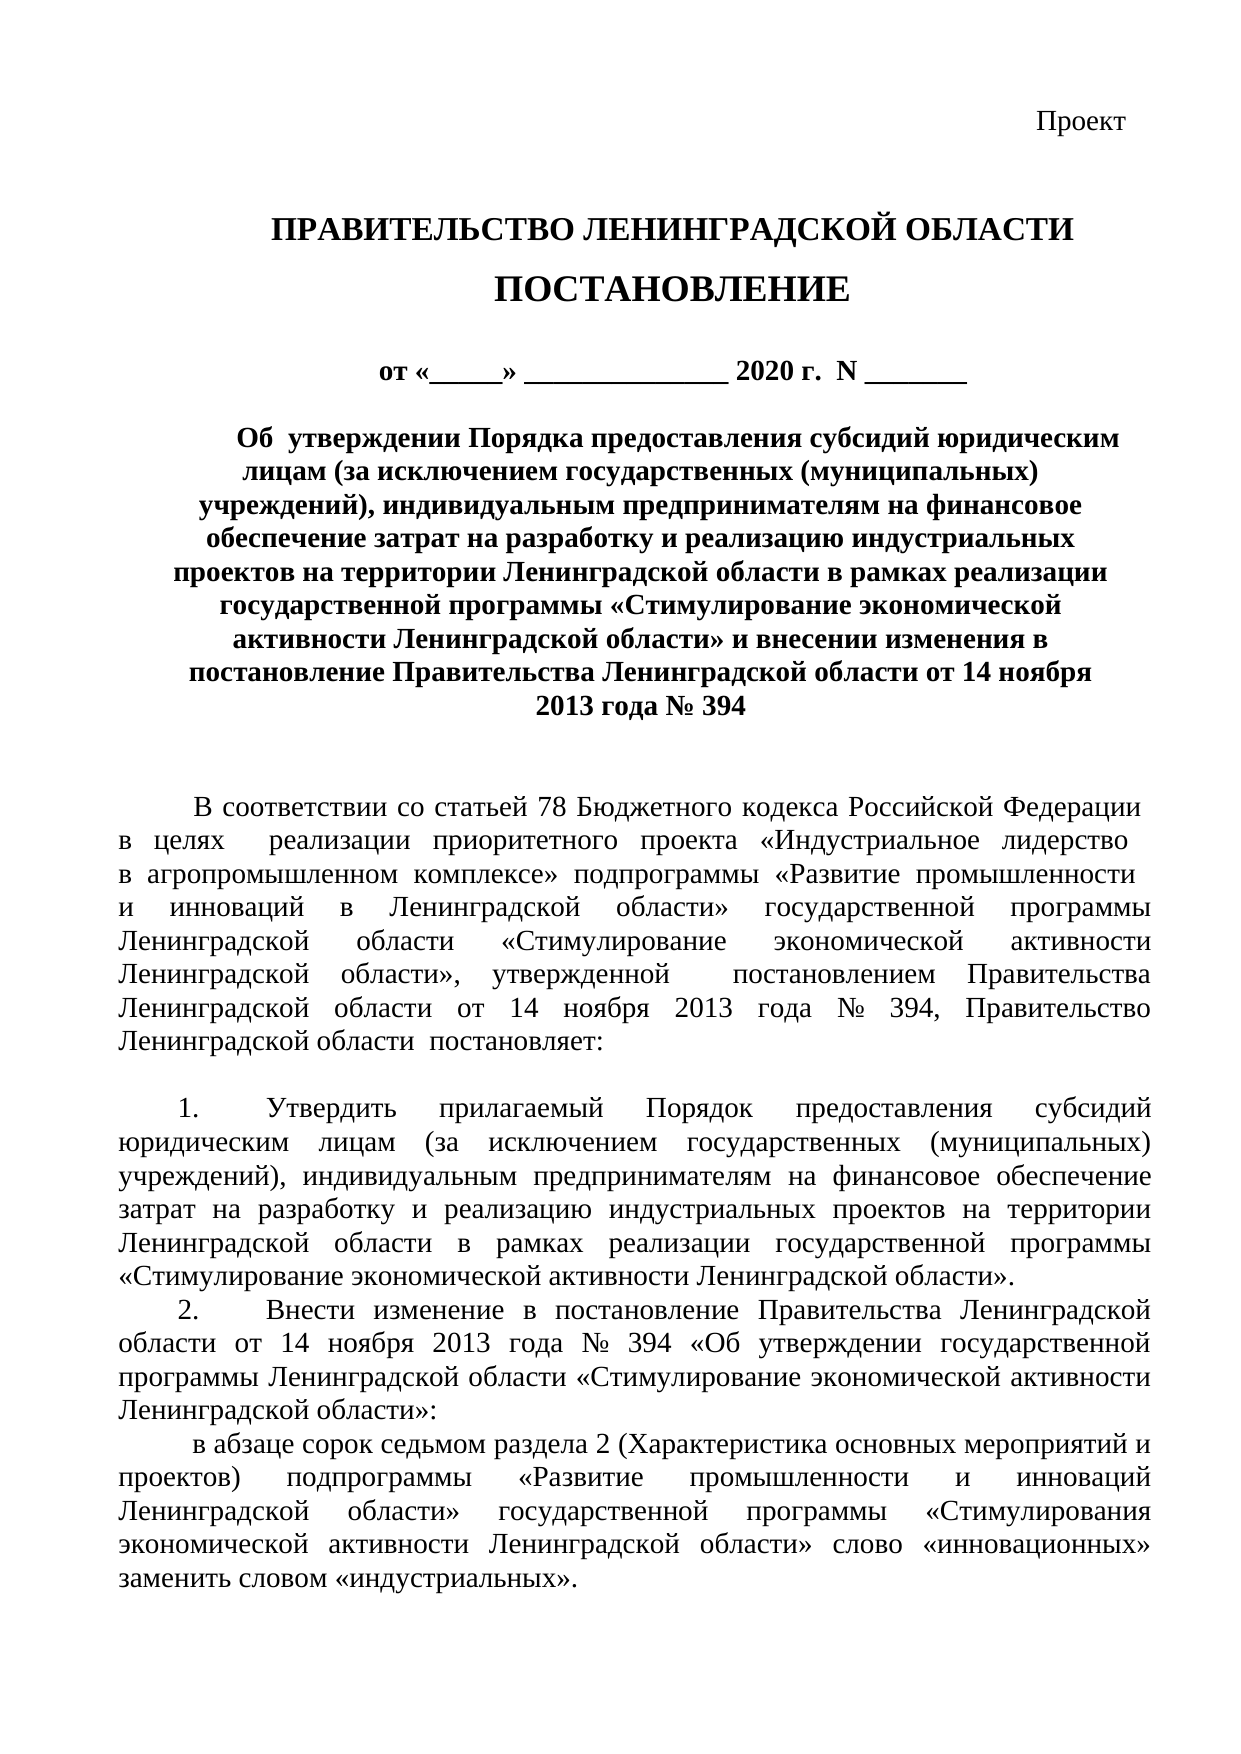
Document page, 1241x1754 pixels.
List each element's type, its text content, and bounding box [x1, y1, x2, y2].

list Утвердить прилагаемый Порядок предоставления субсидий юридическим лицам (за исключением государственных (муниципальных) учреждений), индивидуальным предпринимателям на финансовое обеспечение затрат на разработку и реализацию индустриальных проектов на территории Ленинградской области в рамках реализации государственной программы «Стимулирование экономической активности Ленинградской области». [118, 1091, 1152, 1292]
list Внести изменение в постановление Правительства Ленинградской области от 14 ноября 2013 года № 394 «Об утверждении государственной программы Ленинградской области «Стимулирование экономической активности Ленинградской области»: [118, 1292, 1152, 1426]
text в абзаце сорок седьмом раздела 2 (Характеристика основных мероприятий и проектов) подпрограммы «Развитие промышленности и инноваций Ленинградской области» государственной программы «Стимулирования экономической активности Ленинградской области» слово «инновационных» заменить словом «индустриальных». [118, 1426, 1152, 1594]
table_header Проект [665, 103, 1137, 175]
text В соответствии со статьей 78 Бюджетного кодекса Российской Федерации в целях реализации приоритетного проекта «Индустриальное лидерство в агропромышленном комплексе» подпрограммы «Развитие промышленности и инноваций в Ленинградской области» государственной программы Ленинградской области «Стимулирование экономической активности Ленинградской области», утвержденной постановлением Правительства Ленинградской области от 14 ноября 2013 года № 394, Правительство Ленинградской области постановляет: [118, 789, 1152, 1057]
text ПРАВИТЕЛЬСТВО ЛЕНИНГРАДСКОЙ ОБЛАСТИ [118, 209, 1152, 247]
text от «_____» ______________ 2020 г. N _______ [118, 353, 1152, 386]
table_header Об утверждении Порядка предоставления субсидий юридическим лицам (за исключением государственных (муниципальных) учреждений), индивидуальным предпринимателям на финансовое обеспечение затрат на разработку и реализацию индустриальных проектов на территории Ленинградской области в рамках реализации государственной программы «Стимулирование экономической активности Ленинградской области» и внесении изменения в постановление Правительства Ленинградской области от 14 ноября 2013 года № 394 [148, 420, 1196, 722]
text ПОСТАНОВЛЕНИЕ [118, 266, 1152, 309]
